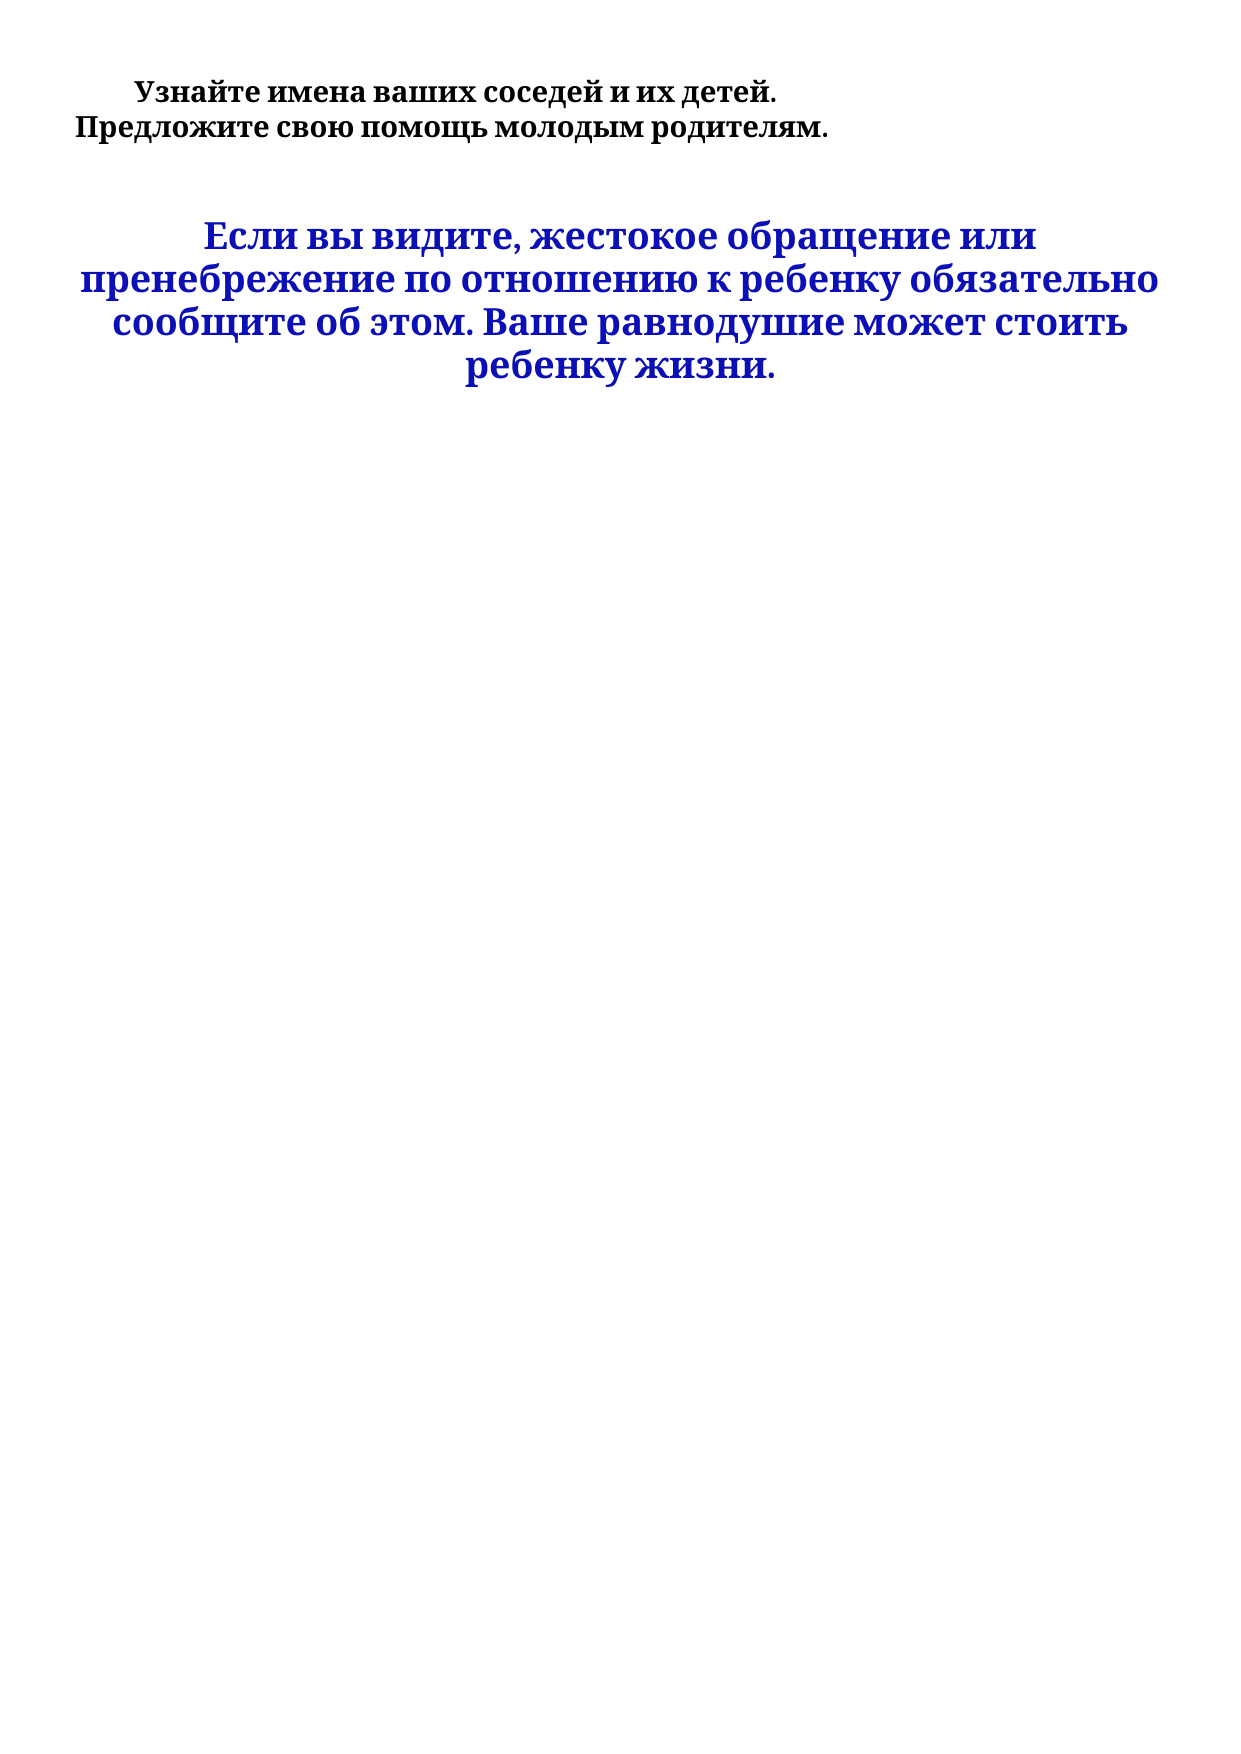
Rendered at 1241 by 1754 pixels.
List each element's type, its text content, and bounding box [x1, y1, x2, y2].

text Узнайте имена ваших соседей и их детей. Предложите свою помощь молодым родителям. [75, 75, 1165, 180]
text Если вы видите, жестокое обращение или пренебрежение по отношению к ребенку обязательно сообщите об этом. Ваше равнодушие может стоить ребенку жизни. [75, 180, 1165, 388]
